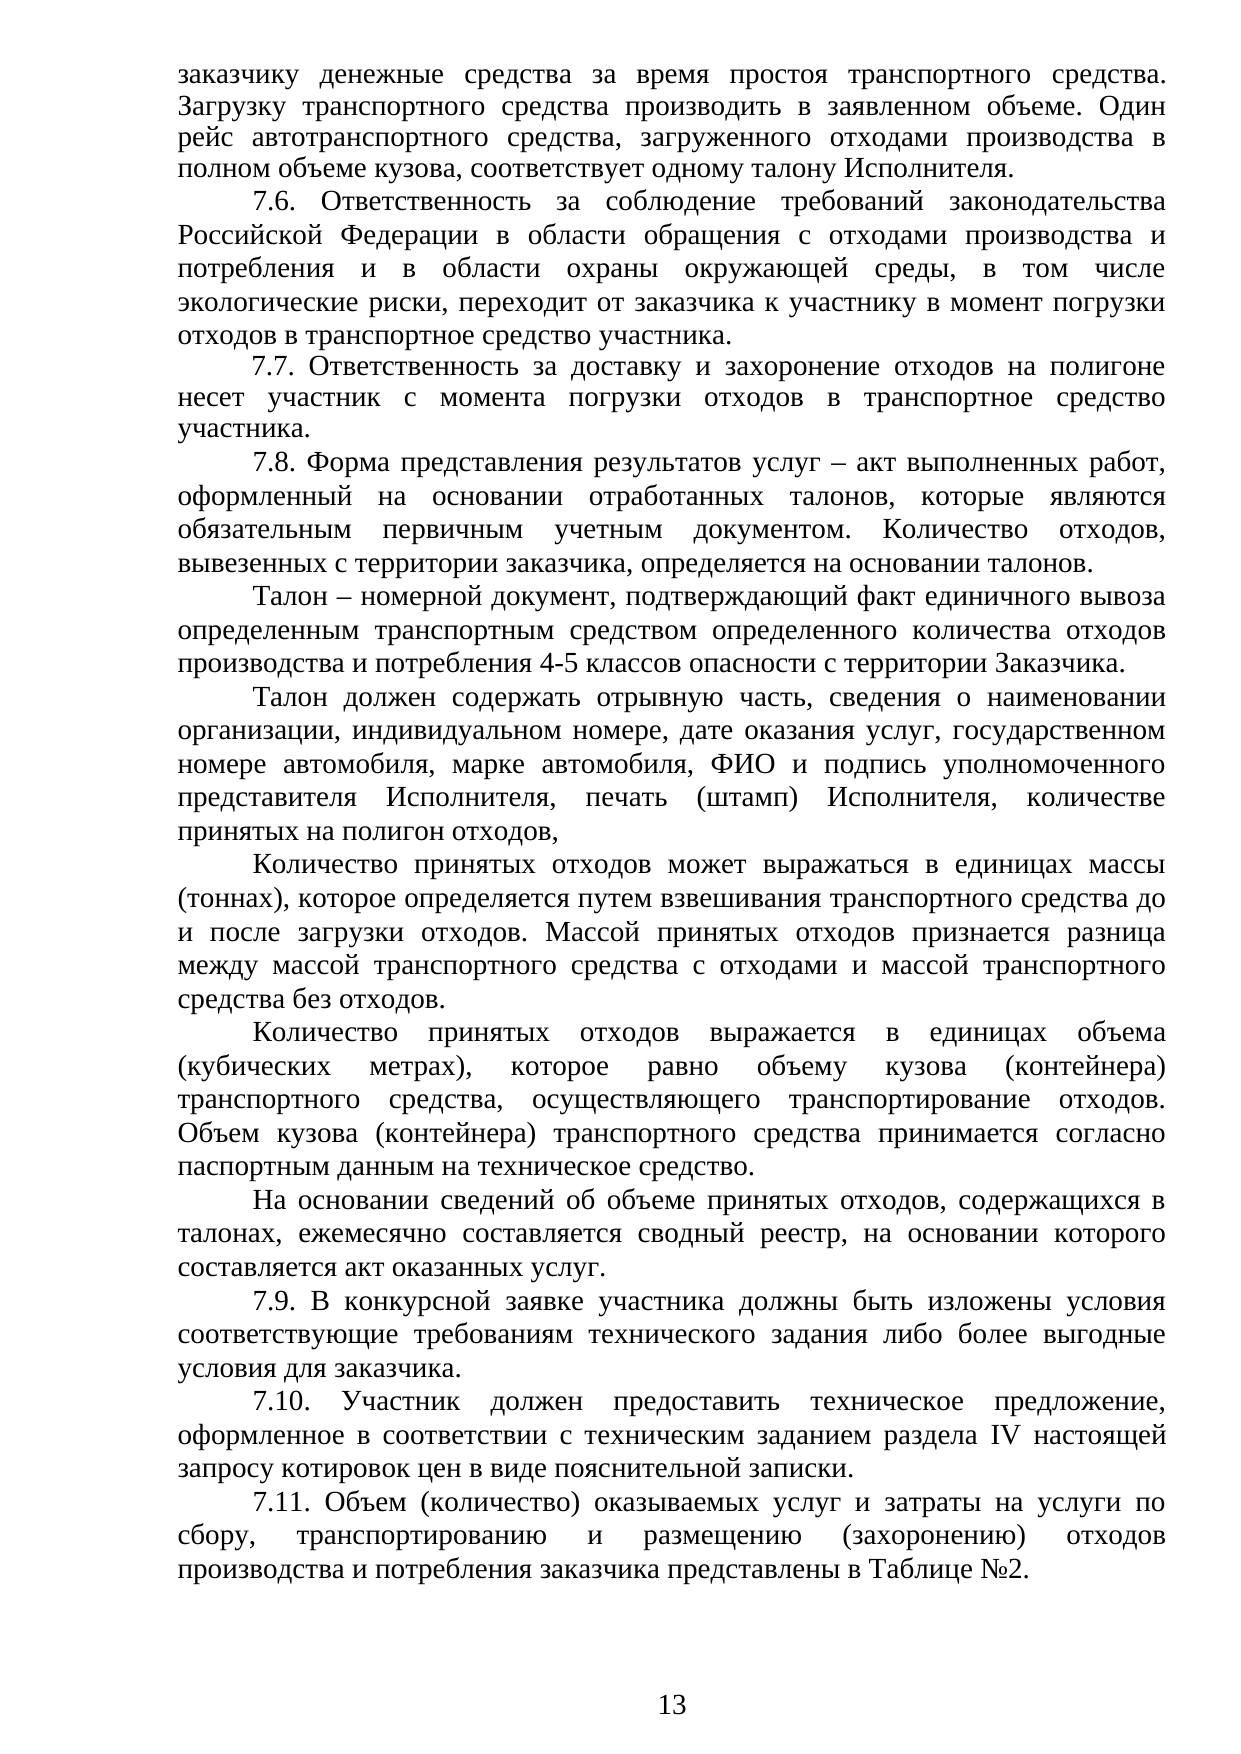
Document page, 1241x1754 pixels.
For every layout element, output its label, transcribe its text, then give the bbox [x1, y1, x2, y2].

text На основании сведений об объеме принятых отходов, содержащихся в талонах, ежемесячно составляется сводный реестр, на основании которого составляется акт оказанных услуг. [177, 1182, 1167, 1283]
text Талон должен содержать отрывную часть, сведения о наименовании организации, индивидуальном номере, дате оказания услуг, государственном номере автомобиля, марке автомобиля, ФИО и подпись уполномоченного представителя Исполнителя, печать (штамп) Исполнителя, количестве принятых на полигон отходов, [177, 679, 1167, 847]
text Количество принятых отходов может выражаться в единицах массы (тоннах), которое определяется путем взвешивания транспортного средства до и после загрузки отходов. Массой принятых отходов признается разница между массой транспортного средства с отходами и массой транспортного средства без отходов. [177, 847, 1167, 1014]
text 7.7. Ответственность за доставку и захоронение отходов на полигоне несет участник с момента погрузки отходов в транспортное средство участника. [177, 351, 1167, 444]
text 7.8. Форма представления результатов услуг – акт выполненных работ, оформленный на основании отработанных талонов, которые являются обязательным первичным учетным документом. Количество отходов, вывезенных с территории заказчика, определяется на основании талонов. [177, 444, 1167, 578]
text 7.6. Ответственность за соблюдение требований законодательства Российской Федерации в области обращения с отходами производства и потребления и в области охраны окружающей среды, в том числе экологические риски, переходит от заказчика к участнику в момент погрузки отходов в транспортное средство участника. [177, 183, 1167, 351]
text 7.9. В конкурсной заявке участника должны быть изложены условия соответствующие требованиям технического задания либо более выгодные условия для заказчика. [177, 1283, 1167, 1383]
text 7.10. Участник должен предоставить техническое предложение, оформленное в соответствии с техническим заданием раздела IV настоящей запросу котировок цен в виде пояснительной записки. [177, 1383, 1167, 1484]
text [177, 59, 1167, 183]
text 7.11. Объем (количество) оказываемых услуг и затраты на услуги по сбору, транспортированию и размещению (захоронению) отходов производства и потребления заказчика представлены в Таблице №2. [177, 1484, 1167, 1584]
text Количество принятых отходов выражается в единицах объема (кубических метрах), которое равно объему кузова (контейнера) транспортного средства, осуществляющего транспортирование отходов. Объем кузова (контейнера) транспортного средства принимается согласно паспортным данным на техническое средство. [177, 1014, 1167, 1182]
text Талон – номерной документ, подтверждающий факт единичного вывоза определенным транспортным средством определенного количества отходов производства и потребления 4-5 классов опасности с территории Заказчика. [177, 578, 1167, 679]
